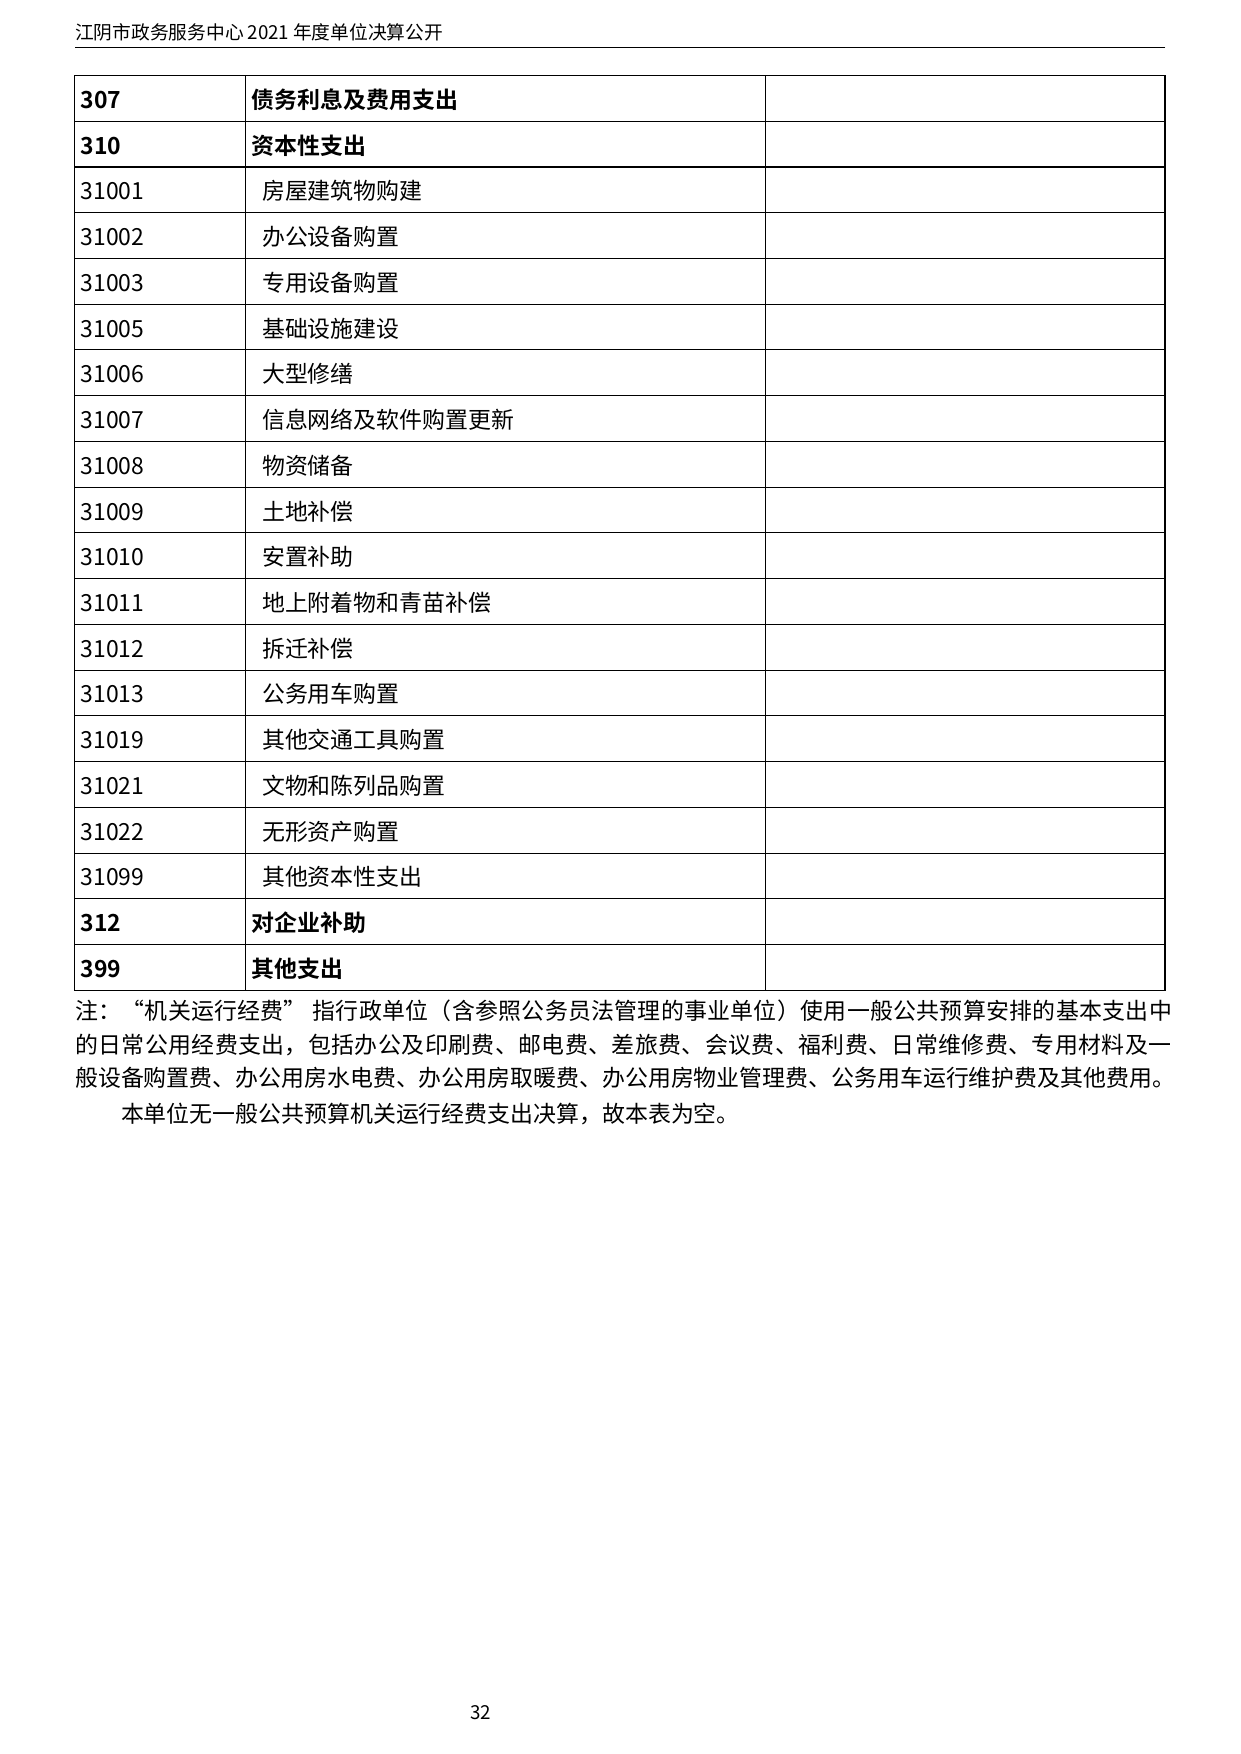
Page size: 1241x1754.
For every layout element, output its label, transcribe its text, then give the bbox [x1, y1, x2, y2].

table_cell 312 [75, 899, 245, 944]
table_cell [766, 305, 1164, 349]
table_cell 31013 [75, 671, 245, 715]
table_cell 基础设施建设 [246, 305, 765, 349]
table_cell 其他支出 [246, 945, 765, 989]
table_cell 310 [75, 122, 245, 166]
table_cell 307 [75, 76, 245, 121]
table_cell 31011 [75, 579, 245, 624]
table_cell 31010 [75, 533, 245, 578]
table_cell [766, 716, 1164, 761]
table_cell [766, 168, 1164, 212]
table_cell 31006 [75, 350, 245, 395]
table_cell [766, 854, 1164, 898]
table_cell 31008 [75, 442, 245, 487]
table_cell 专用设备购置 [246, 259, 765, 304]
table_cell 拆迁补偿 [246, 625, 765, 669]
table_cell [766, 808, 1164, 852]
table_cell 31003 [75, 259, 245, 304]
table_cell 无形资产购置 [246, 808, 765, 852]
table_cell [766, 625, 1164, 669]
table_cell 物资储备 [246, 442, 765, 487]
table_cell 31019 [75, 716, 245, 761]
table_cell 安置补助 [246, 533, 765, 578]
table_cell 债务利息及费用支出 [246, 76, 765, 121]
table_cell 31005 [75, 305, 245, 349]
text 本单位无一般公共预算机关运行经费支出决算，故本表为空。 [121, 1096, 1165, 1129]
table_cell 31009 [75, 488, 245, 532]
table_cell 土地补偿 [246, 488, 765, 532]
table_cell 31001 [75, 168, 245, 212]
table_cell [766, 213, 1164, 258]
table_cell [766, 259, 1164, 304]
table_cell [766, 396, 1164, 441]
table_cell 办公设备购置 [246, 213, 765, 258]
table_cell [766, 76, 1164, 121]
table_cell [766, 442, 1164, 487]
table_cell 其他交通工具购置 [246, 716, 765, 761]
table_cell 31007 [75, 396, 245, 441]
table_cell 大型修缮 [246, 350, 765, 395]
table_cell 房屋建筑物购建 [246, 168, 765, 212]
table_cell [766, 945, 1164, 989]
table_cell [766, 899, 1164, 944]
text 注：“机关运行经费” 指行政单位（含参照公务员法管理的事业单位）使用一般公共预算安排的基本支出中的日常公用经费支出，包括办公及印刷费、邮电费、差旅费、会议费、福利费、日常维修费、专用材料及一般设备购置费、办公用房水电费、办公用房取暖费、办公用房物业管理费、公务用车运行维护费及其他费用。 [75, 993, 1175, 1093]
table_cell 资本性支出 [246, 122, 765, 166]
table_cell [766, 122, 1164, 166]
table_cell 对企业补助 [246, 899, 765, 944]
table_cell 文物和陈列品购置 [246, 762, 765, 807]
table_cell 31022 [75, 808, 245, 852]
table_cell 信息网络及软件购置更新 [246, 396, 765, 441]
table_cell [766, 579, 1164, 624]
table_cell 其他资本性支出 [246, 854, 765, 898]
table_cell 公务用车购置 [246, 671, 765, 715]
table_cell [766, 533, 1164, 578]
table_cell 地上附着物和青苗补偿 [246, 579, 765, 624]
table_cell 31012 [75, 625, 245, 669]
table_cell [766, 671, 1164, 715]
table_cell [766, 488, 1164, 532]
table_cell 31002 [75, 213, 245, 258]
table_cell [766, 350, 1164, 395]
table_cell 31021 [75, 762, 245, 807]
table_cell 399 [75, 945, 245, 989]
table_cell [766, 762, 1164, 807]
table_cell 31099 [75, 854, 245, 898]
